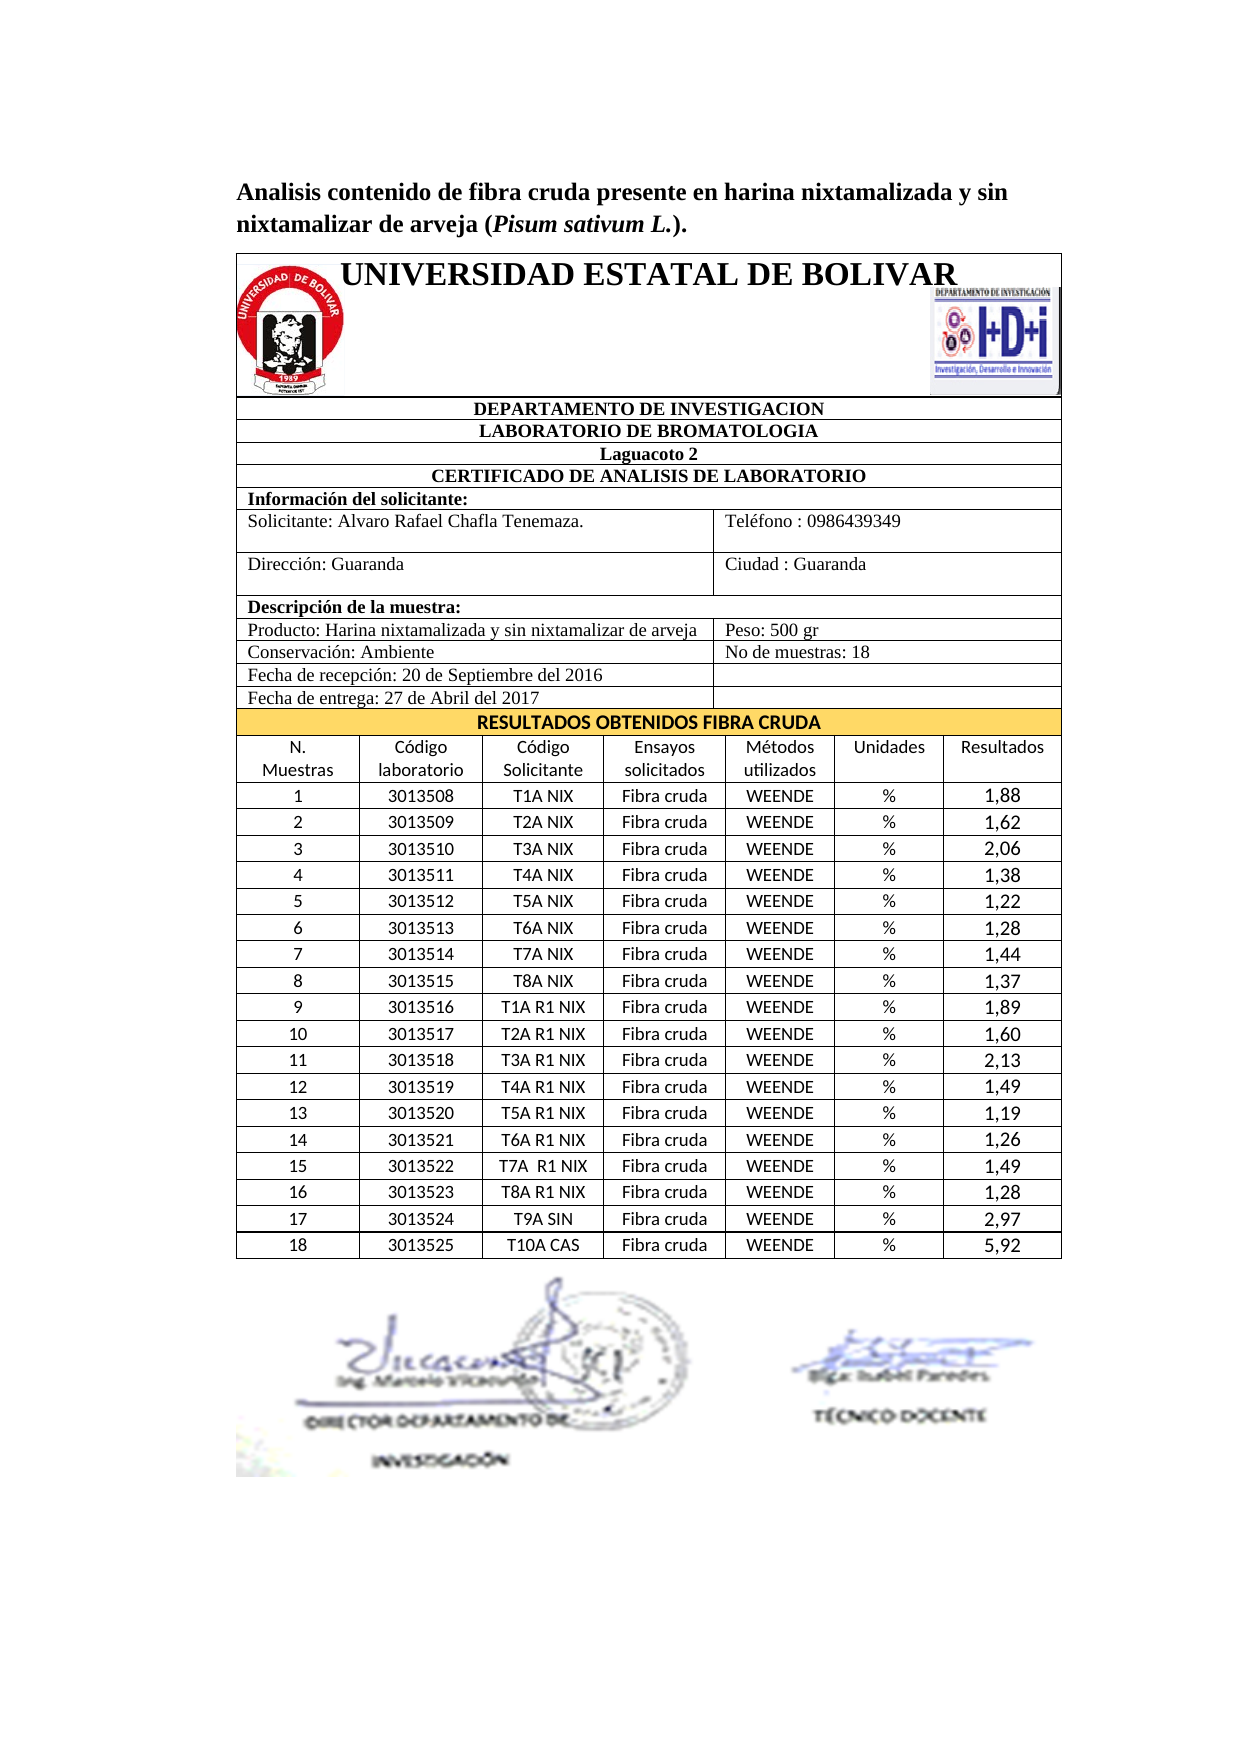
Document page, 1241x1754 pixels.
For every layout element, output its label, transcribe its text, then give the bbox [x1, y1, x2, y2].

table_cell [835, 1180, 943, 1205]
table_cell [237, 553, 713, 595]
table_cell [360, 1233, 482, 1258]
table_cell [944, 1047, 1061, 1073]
picture [236, 1246, 1063, 1477]
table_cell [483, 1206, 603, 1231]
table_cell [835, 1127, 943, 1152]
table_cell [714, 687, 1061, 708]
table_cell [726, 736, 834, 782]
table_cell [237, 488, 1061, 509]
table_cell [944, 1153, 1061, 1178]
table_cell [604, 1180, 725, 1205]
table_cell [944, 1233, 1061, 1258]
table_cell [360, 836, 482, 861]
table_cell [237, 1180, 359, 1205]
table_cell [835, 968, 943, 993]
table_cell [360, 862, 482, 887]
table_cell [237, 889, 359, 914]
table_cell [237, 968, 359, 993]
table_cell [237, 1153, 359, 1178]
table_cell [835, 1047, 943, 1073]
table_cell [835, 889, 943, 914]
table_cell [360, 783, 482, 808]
text Analisis contenido de fibra cruda presente en harina nixtamalizada y sin nixtamalizar de arveja (Pisum sativum L.). [236, 177, 1063, 237]
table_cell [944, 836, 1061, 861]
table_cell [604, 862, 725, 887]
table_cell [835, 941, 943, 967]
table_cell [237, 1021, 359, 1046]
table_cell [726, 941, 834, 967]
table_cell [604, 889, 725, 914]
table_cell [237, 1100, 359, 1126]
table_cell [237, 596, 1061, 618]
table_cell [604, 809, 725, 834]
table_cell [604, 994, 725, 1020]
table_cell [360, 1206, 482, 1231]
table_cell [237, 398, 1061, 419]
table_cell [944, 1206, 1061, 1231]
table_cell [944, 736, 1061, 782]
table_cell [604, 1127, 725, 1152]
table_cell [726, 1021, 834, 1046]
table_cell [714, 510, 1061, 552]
picture [930, 287, 1062, 397]
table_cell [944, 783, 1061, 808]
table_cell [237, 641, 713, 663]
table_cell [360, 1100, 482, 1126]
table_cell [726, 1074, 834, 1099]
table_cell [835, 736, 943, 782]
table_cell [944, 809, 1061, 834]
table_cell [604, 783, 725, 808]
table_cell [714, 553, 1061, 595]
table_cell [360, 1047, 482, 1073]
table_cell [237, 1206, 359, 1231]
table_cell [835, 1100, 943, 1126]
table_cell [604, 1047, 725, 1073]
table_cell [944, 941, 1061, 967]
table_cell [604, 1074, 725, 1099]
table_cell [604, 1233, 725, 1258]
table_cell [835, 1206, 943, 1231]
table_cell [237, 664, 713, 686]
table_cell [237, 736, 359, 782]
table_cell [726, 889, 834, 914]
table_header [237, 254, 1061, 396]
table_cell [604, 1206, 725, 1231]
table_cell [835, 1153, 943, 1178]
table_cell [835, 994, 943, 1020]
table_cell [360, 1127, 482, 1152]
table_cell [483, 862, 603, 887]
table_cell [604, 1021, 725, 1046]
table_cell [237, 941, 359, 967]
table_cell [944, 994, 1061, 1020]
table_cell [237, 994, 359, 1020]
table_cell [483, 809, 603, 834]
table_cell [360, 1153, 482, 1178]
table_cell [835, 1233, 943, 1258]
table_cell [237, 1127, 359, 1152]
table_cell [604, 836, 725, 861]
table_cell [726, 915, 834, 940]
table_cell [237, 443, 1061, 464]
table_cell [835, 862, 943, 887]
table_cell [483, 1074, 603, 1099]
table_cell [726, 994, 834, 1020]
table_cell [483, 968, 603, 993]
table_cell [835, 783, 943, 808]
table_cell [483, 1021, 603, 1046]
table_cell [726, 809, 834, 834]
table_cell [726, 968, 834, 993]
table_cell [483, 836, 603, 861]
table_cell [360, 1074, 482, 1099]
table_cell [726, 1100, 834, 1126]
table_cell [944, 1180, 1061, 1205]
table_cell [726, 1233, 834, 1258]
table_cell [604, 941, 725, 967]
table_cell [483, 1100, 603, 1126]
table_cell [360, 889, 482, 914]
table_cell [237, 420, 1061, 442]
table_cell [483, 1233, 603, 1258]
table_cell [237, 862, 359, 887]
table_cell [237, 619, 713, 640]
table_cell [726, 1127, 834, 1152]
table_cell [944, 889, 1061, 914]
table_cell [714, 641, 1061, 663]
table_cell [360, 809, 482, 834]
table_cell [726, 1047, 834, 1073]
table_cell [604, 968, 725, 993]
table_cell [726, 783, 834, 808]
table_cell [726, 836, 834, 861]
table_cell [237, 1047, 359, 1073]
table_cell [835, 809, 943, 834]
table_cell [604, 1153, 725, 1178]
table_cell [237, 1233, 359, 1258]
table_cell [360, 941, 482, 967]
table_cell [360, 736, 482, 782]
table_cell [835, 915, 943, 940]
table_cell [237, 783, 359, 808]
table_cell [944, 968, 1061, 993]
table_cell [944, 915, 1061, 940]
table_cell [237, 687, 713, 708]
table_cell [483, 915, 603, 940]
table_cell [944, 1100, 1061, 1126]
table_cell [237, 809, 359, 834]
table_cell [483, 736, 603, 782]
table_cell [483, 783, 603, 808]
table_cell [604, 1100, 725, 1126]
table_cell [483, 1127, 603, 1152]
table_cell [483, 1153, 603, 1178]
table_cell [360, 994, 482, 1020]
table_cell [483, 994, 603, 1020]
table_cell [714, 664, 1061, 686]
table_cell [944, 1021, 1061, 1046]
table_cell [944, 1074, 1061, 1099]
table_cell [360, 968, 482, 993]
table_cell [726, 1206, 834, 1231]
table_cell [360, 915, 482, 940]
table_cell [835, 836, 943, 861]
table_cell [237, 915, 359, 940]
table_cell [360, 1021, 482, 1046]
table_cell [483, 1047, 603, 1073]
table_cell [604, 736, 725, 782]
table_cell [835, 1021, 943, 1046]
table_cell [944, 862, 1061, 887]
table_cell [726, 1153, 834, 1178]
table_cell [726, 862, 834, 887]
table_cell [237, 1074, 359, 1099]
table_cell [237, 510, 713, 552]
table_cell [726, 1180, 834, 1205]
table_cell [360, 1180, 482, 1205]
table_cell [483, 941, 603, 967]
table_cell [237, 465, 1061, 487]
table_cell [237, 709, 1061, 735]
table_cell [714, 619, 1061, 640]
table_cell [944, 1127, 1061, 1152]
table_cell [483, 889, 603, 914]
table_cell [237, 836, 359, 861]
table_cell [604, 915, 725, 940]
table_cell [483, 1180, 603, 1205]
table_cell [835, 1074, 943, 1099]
